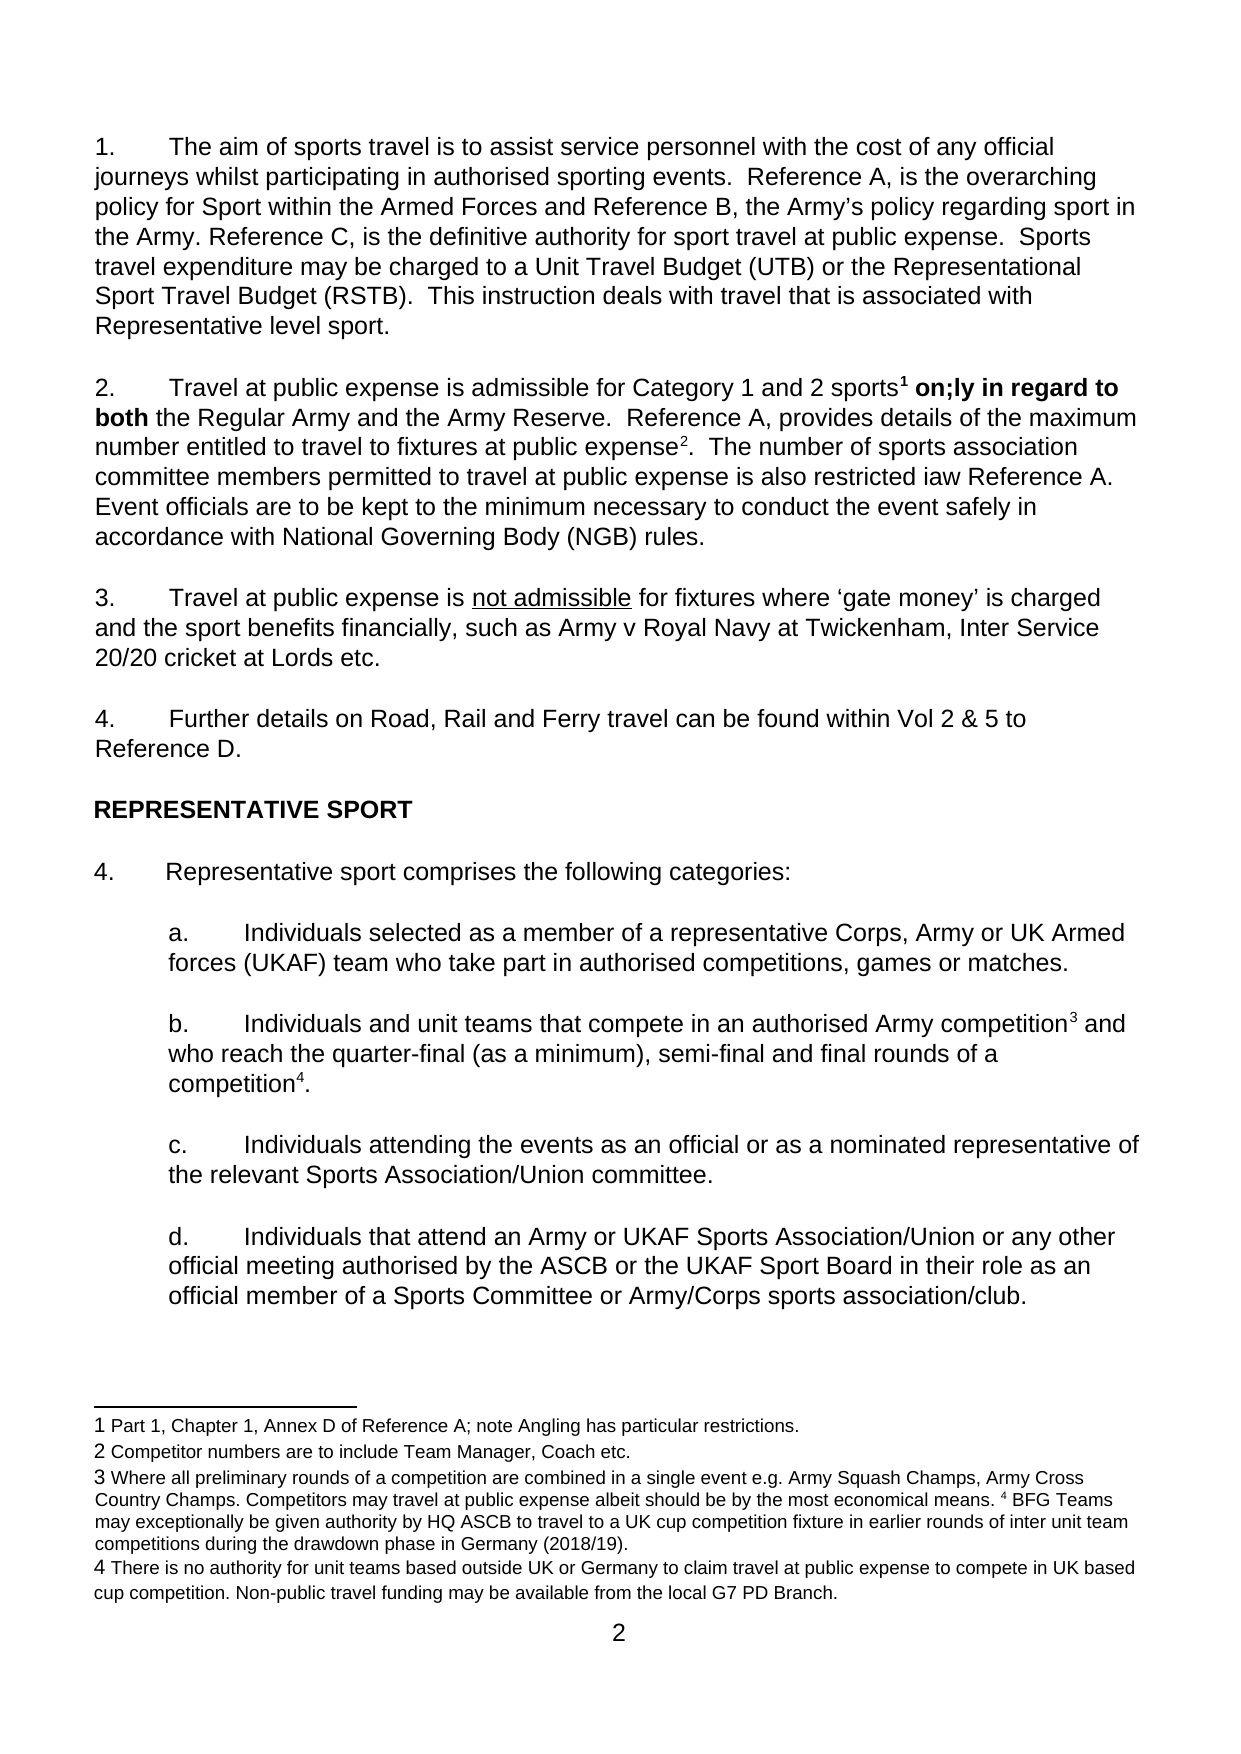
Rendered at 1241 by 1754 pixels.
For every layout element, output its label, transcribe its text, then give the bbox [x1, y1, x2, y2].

list Individuals selected as a member of a representative Corps, Army or UK Armed forces (UKAF) team who take part in authorised competitions, games or matches. [168, 918, 1143, 976]
list Travel at public expense is not admissible for fixtures where ‘gate money’ is charged and the sport benefits financially, such as Army v Royal Navy at Twickenham, Inter Service 20/20 cricket at Lords etc. [94, 583, 1143, 671]
list The aim of sports travel is to assist service personnel with the cost of any official journeys whilst participating in authorised sporting events. Reference A, is the overarching policy for Sport within the Armed Forces and Reference B, the Army’s policy regarding sport in the Army. Reference C, is the definitive authority for sport travel at public expense. Sports travel expenditure may be charged to a Unit Travel Budget (UTB) or the Representational Sport Travel Budget (RSTB). This instruction deals with travel that is associated with Representative level sport. [94, 132, 1143, 340]
list Individuals and unit teams that compete in an authorised Army competition and who reach the quarter-final (as a minimum), semi-final and final rounds of a competition. [168, 1009, 1143, 1098]
text 4. Representative sport comprises the following categories: [94, 856, 1143, 885]
subtitle REPRESENTATIVE SPORT [93, 795, 1143, 824]
list Individuals attending the events as an official or as a nominated representative of the relevant Sports Association/Union committee. [168, 1130, 1143, 1189]
list Individuals that attend an Army or UKAF Sports Association/Union or any other official meeting authorised by the ASCB or the UKAF Sport Board in their role as an official member of a Sports Committee or Army/Corps sports association/club. [168, 1221, 1143, 1310]
list Further details on Road, Rail and Ferry travel can be found within Vol 2 & 5 to Reference D. [94, 704, 1143, 762]
list Travel at public expense is admissible for Category 1 and 2 sports on;ly in regard to both the Regular Army and the Army Reserve. Reference A, provides details of the maximum number entitled to travel to fixtures at public expense. The number of sports association committee members permitted to travel at public expense is also restricted iaw Reference A. Event officials are to be kept to the minimum necessary to conduct the event safely in accordance with National Governing Body (NGB) rules. [94, 373, 1143, 551]
